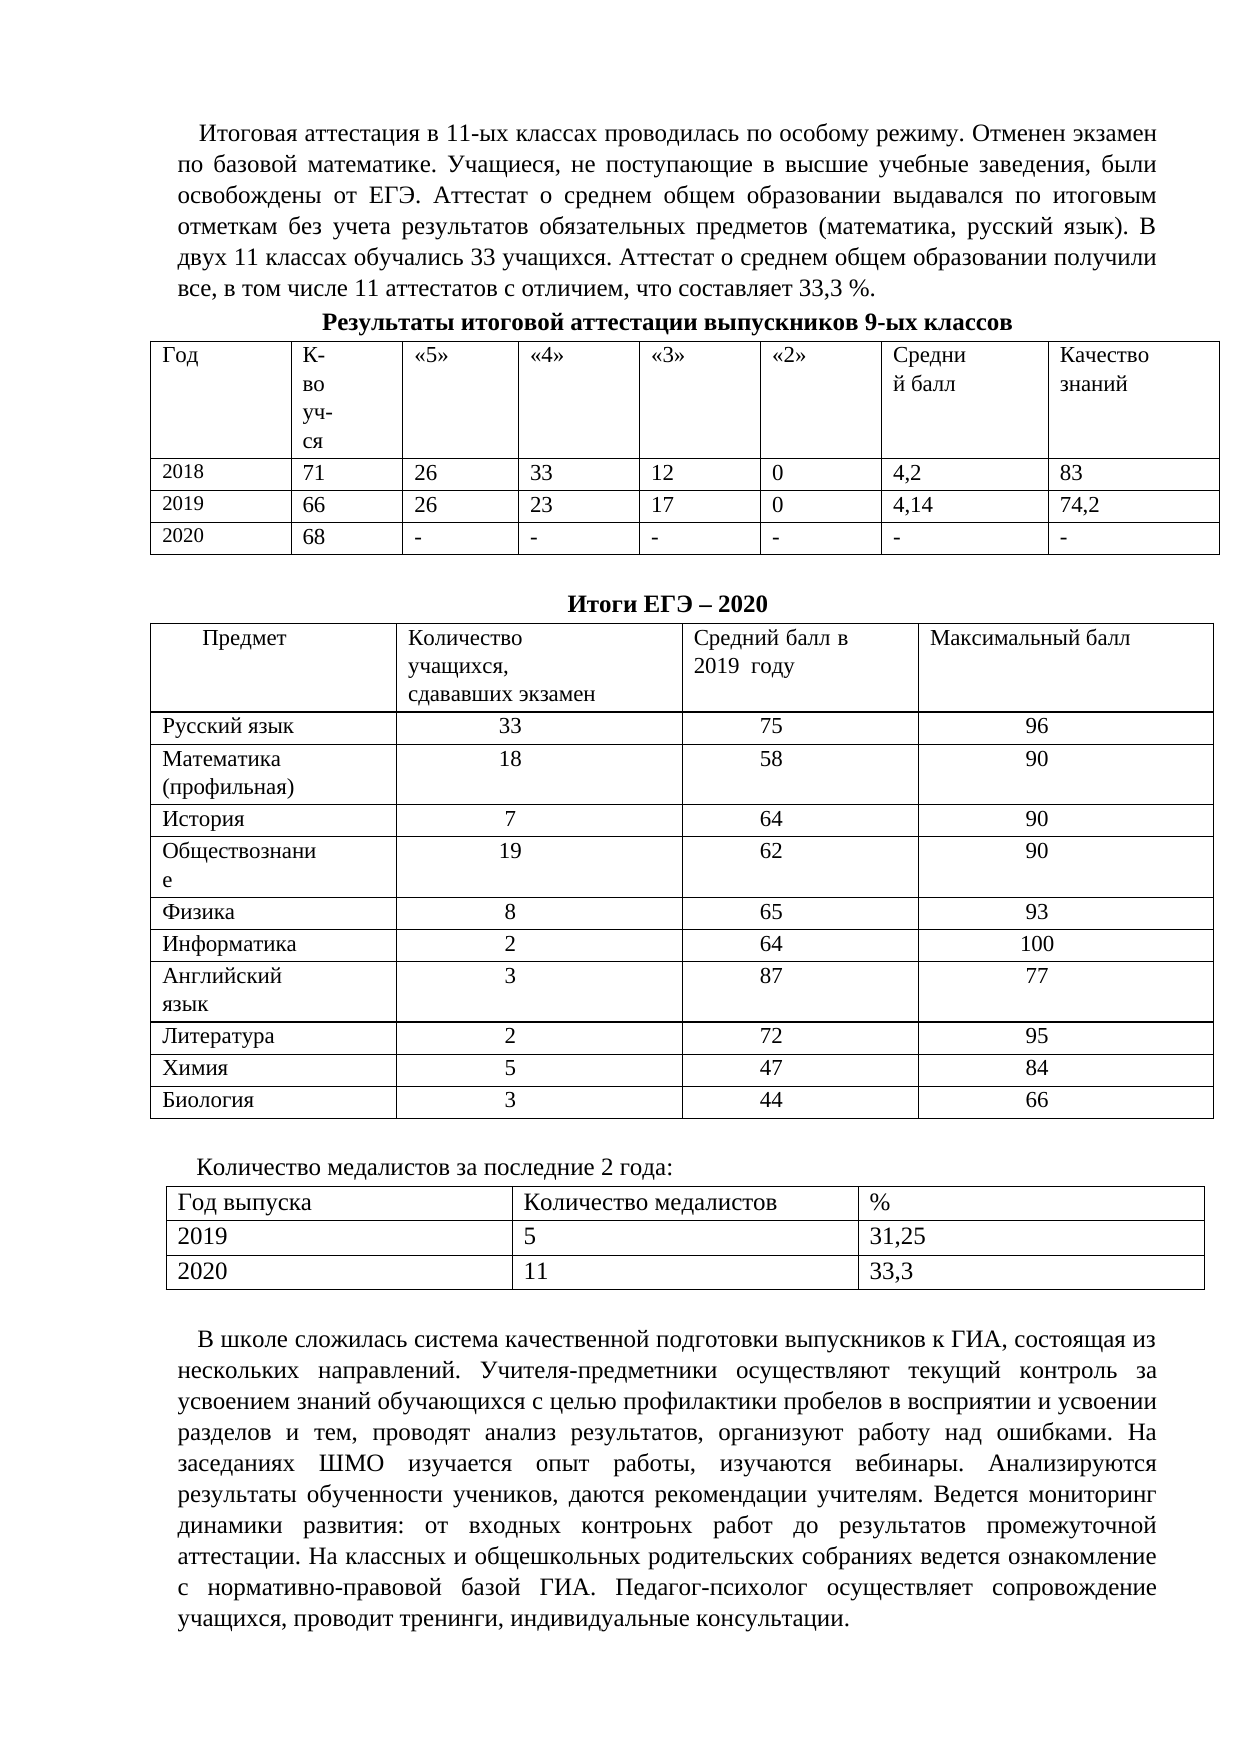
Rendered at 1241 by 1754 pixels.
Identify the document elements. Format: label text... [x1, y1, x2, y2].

table_cell 90 [919, 745, 1213, 804]
table_cell - [882, 523, 1048, 554]
table_cell 3 [397, 962, 682, 1021]
table_cell 83 [1049, 459, 1219, 490]
table_cell 12 [640, 459, 760, 490]
table_cell Обществознание [151, 837, 396, 897]
table_header Количество медалистов [513, 1187, 858, 1220]
table_header % [859, 1187, 1204, 1220]
table_header «4» [519, 342, 639, 458]
table_header Средний балл в 2019 году [683, 624, 918, 711]
table_cell 71 [292, 459, 402, 490]
table_cell Химия [151, 1055, 396, 1086]
table_cell 47 [683, 1055, 918, 1086]
table_cell 95 [919, 1023, 1213, 1053]
table_cell 26 [403, 491, 518, 522]
table_cell 33 [519, 459, 639, 490]
table_cell - [403, 523, 518, 554]
table_cell 2 [397, 930, 682, 961]
table_cell 66 [919, 1087, 1213, 1118]
table_cell 23 [519, 491, 639, 522]
table_cell 74,2 [1049, 491, 1219, 522]
table_cell - [1049, 523, 1219, 554]
table_cell 31,25 [859, 1221, 1204, 1255]
table_cell 17 [640, 491, 760, 522]
text Результаты итоговой аттестации выпускников 9-ых классов [177, 307, 1158, 336]
table_cell Биология [151, 1087, 396, 1118]
table_cell 75 [683, 713, 918, 743]
table_cell 90 [919, 805, 1213, 836]
table_header «5» [403, 342, 518, 458]
table_cell Литература [151, 1023, 396, 1053]
table_cell 96 [919, 713, 1213, 743]
table_cell Информатика [151, 930, 396, 961]
table_cell 2020 [167, 1256, 512, 1289]
table_cell Физика [151, 898, 396, 929]
table_cell 18 [397, 745, 682, 804]
table_cell 2020 [151, 523, 291, 554]
table_cell 4,2 [882, 459, 1048, 490]
table_cell 0 [761, 459, 881, 490]
text В школе сложилась система качественной подготовки выпускников к ГИА, состоящая из нескольких направлений. Учителя-предметники осуществляют текущий контроль за усвоением знаний обучающихся с целью профилактики пробелов в восприятии и усвоении разделов и тем, проводят анализ результатов, организуют работу над ошибками. На заседаниях ШМО изучается опыт работы, изучаются вебинары. Анализируются результаты обученности учеников, даются рекомендации учителям. Ведется мониторинг динамики развития: от входных контроьнх работ до результатов промежуточной аттестации. На классных и общешкольных родительских собраниях ведется ознакомление с нормативно-правовой базой ГИА. Педагог-психолог осуществляет сопровождение учащихся, проводит тренинги, индивидуальные консультации. [177, 1324, 1158, 1632]
table_cell 2018 [151, 459, 291, 490]
table_header Год выпуска [167, 1187, 512, 1220]
table_cell 7 [397, 805, 682, 836]
table_cell 3 [397, 1087, 682, 1118]
table_cell 72 [683, 1023, 918, 1053]
table_cell - [761, 523, 881, 554]
table_cell 64 [683, 805, 918, 836]
table_cell Математика (профильная) [151, 745, 396, 804]
table_cell 8 [397, 898, 682, 929]
table_cell 93 [919, 898, 1213, 929]
table_cell 0 [761, 491, 881, 522]
table_cell 84 [919, 1055, 1213, 1086]
table_header «3» [640, 342, 760, 458]
table_cell 77 [919, 962, 1213, 1021]
table_cell - [519, 523, 639, 554]
table_header Максимальный балл [919, 624, 1213, 711]
table_cell Русский язык [151, 713, 396, 743]
table_cell 90 [919, 837, 1213, 897]
table_cell 33,3 [859, 1256, 1204, 1289]
table_cell Английский язык [151, 962, 396, 1021]
table_cell 65 [683, 898, 918, 929]
table_header Средний балл [882, 342, 1048, 458]
table_cell 26 [403, 459, 518, 490]
table_header Количество учащихся, сдававших экзамен [397, 624, 682, 711]
table_cell 11 [513, 1256, 858, 1289]
table_cell 2 [397, 1023, 682, 1053]
table_cell 2019 [167, 1221, 512, 1255]
table_cell 5 [397, 1055, 682, 1086]
table_cell 33 [397, 713, 682, 743]
table_header Год [151, 342, 291, 458]
table_header К-во уч-ся [292, 342, 402, 458]
table_header «2» [761, 342, 881, 458]
table_cell - [640, 523, 760, 554]
table_cell 2019 [151, 491, 291, 522]
table_cell 66 [292, 491, 402, 522]
text Итоги ЕГЭ – 2020 [177, 589, 1158, 618]
table_header Предмет [151, 624, 396, 711]
text Итоговая аттестация в 11-ых классах проводилась по особому режиму. Отменен экзамен по базовой математике. Учащиеся, не поступающие в высшие учебные заведения, были освобождены от ЕГЭ. Аттестат о среднем общем образовании выдавался по итоговым отметкам без учета результатов обязательных предметов (математика, русский язык). В двух 11 классах обучались 33 учащихся. Аттестат о среднем общем образовании получили все, в том числе 11 аттестатов с отличием, что составляет 33,3 %. [177, 118, 1158, 302]
table_cell 58 [683, 745, 918, 804]
table_cell 68 [292, 523, 402, 554]
table_cell 100 [919, 930, 1213, 961]
table_cell История [151, 805, 396, 836]
table_cell 19 [397, 837, 682, 897]
table_cell 4,14 [882, 491, 1048, 522]
text Количество медалистов за последние 2 года: [177, 1152, 1158, 1181]
table_cell 62 [683, 837, 918, 897]
table_cell 5 [513, 1221, 858, 1255]
table_cell 87 [683, 962, 918, 1021]
table_cell 64 [683, 930, 918, 961]
table_header Качество знаний [1049, 342, 1219, 458]
table_cell 44 [683, 1087, 918, 1118]
